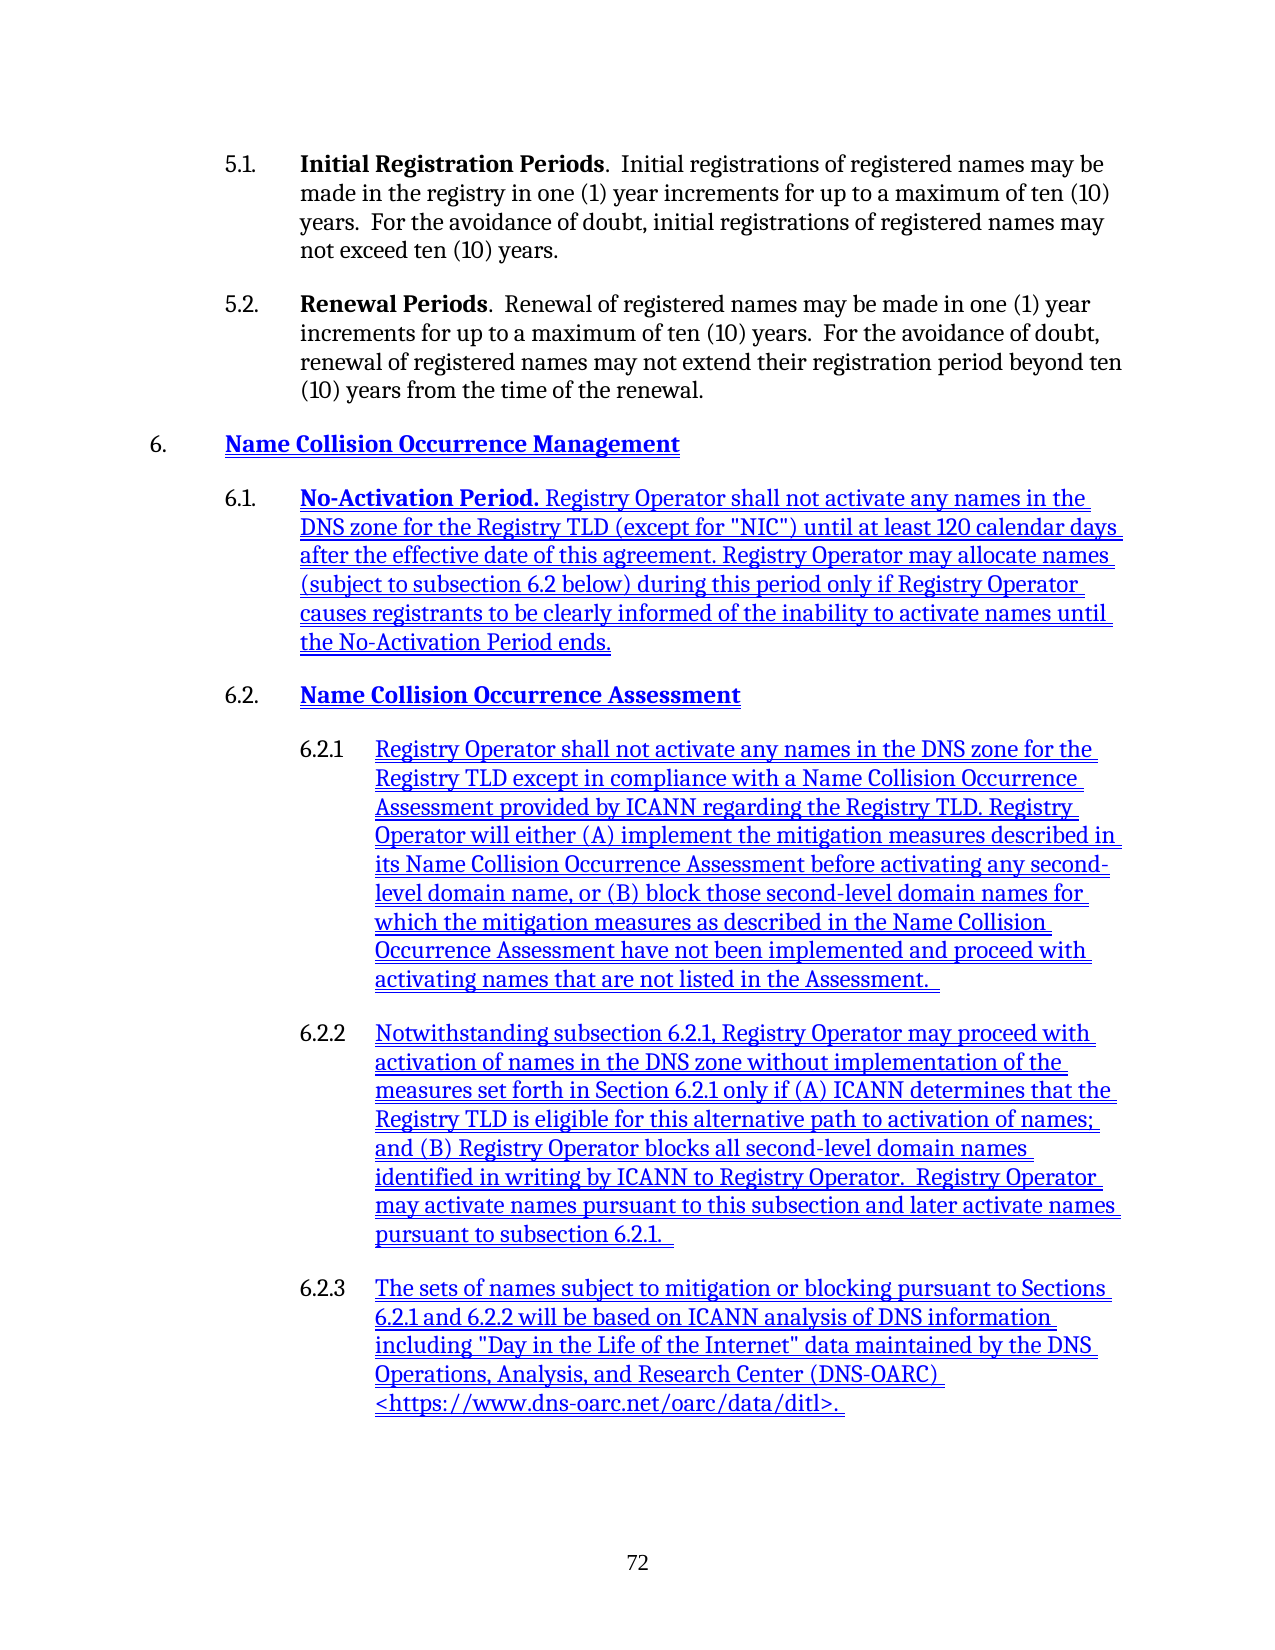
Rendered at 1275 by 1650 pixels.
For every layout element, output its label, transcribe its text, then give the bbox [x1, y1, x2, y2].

list Name Collision Occurrence Assessment [225, 681, 1125, 710]
text Initial Registration Periods. Initial registrations of registered names may be made in the registry in one (1) year increments for up to a maximum of ten (10) years. For the avoidance of doubt, initial registrations of registered names may not exceed ten (10) years. [225, 150, 1125, 265]
list Notwithstanding subsection 6.2.1, Registry Operator may proceed with activation of names in the DNS zone without implementation of the measures set forth in Section 6.2.1 only if (A) ICANN determines that the Registry TLD is eligible for this alternative path to activation of names; and (B) Registry Operator blocks all second-level domain names identified in writing by ICANN to Registry Operator. Registry Operator may activate names pursuant to this subsection and later activate names pursuant to subsection 6.2.1. [300, 1019, 1125, 1249]
list Name Collision Occurrence Management [150, 430, 1125, 459]
list The sets of names subject to mitigation or blocking pursuant to Sections 6.2.1 and 6.2.2 will be based on ICANN analysis of DNS information including "Day in the Life of the Internet" data maintained by the DNS Operations, Analysis, and Research Center (DNS-OARC) <https://www.dns-oarc.net/oarc/data/ditl>. [300, 1274, 1125, 1417]
list No-Activation Period. Registry Operator shall not activate any names in the DNS zone for the Registry TLD (except for "NIC") until at least 120 calendar days after the effective date of this agreement. Registry Operator may allocate names (subject to subsection 6.2 below) during this period only if Registry Operator causes registrants to be clearly informed of the inability to activate names until the No-Activation Period ends. [225, 484, 1125, 656]
text Renewal Periods. Renewal of registered names may be made in one (1) year increments for up to a maximum of ten (10) years. For the avoidance of doubt, renewal of registered names may not extend their registration period beyond ten (10) years from the time of the renewal. [225, 290, 1125, 405]
list Registry Operator shall not activate any names in the DNS zone for the Registry TLD except in compliance with a Name Collision Occurrence Assessment provided by ICANN regarding the Registry TLD. Registry Operator will either (A) implement the mitigation measures described in its Name Collision Occurrence Assessment before activating any second-level domain name, or (B) block those second-level domain names for which the mitigation measures as described in the Name Collision Occurrence Assessment have not been implemented and proceed with activating names that are not listed in the Assessment. [300, 735, 1125, 994]
